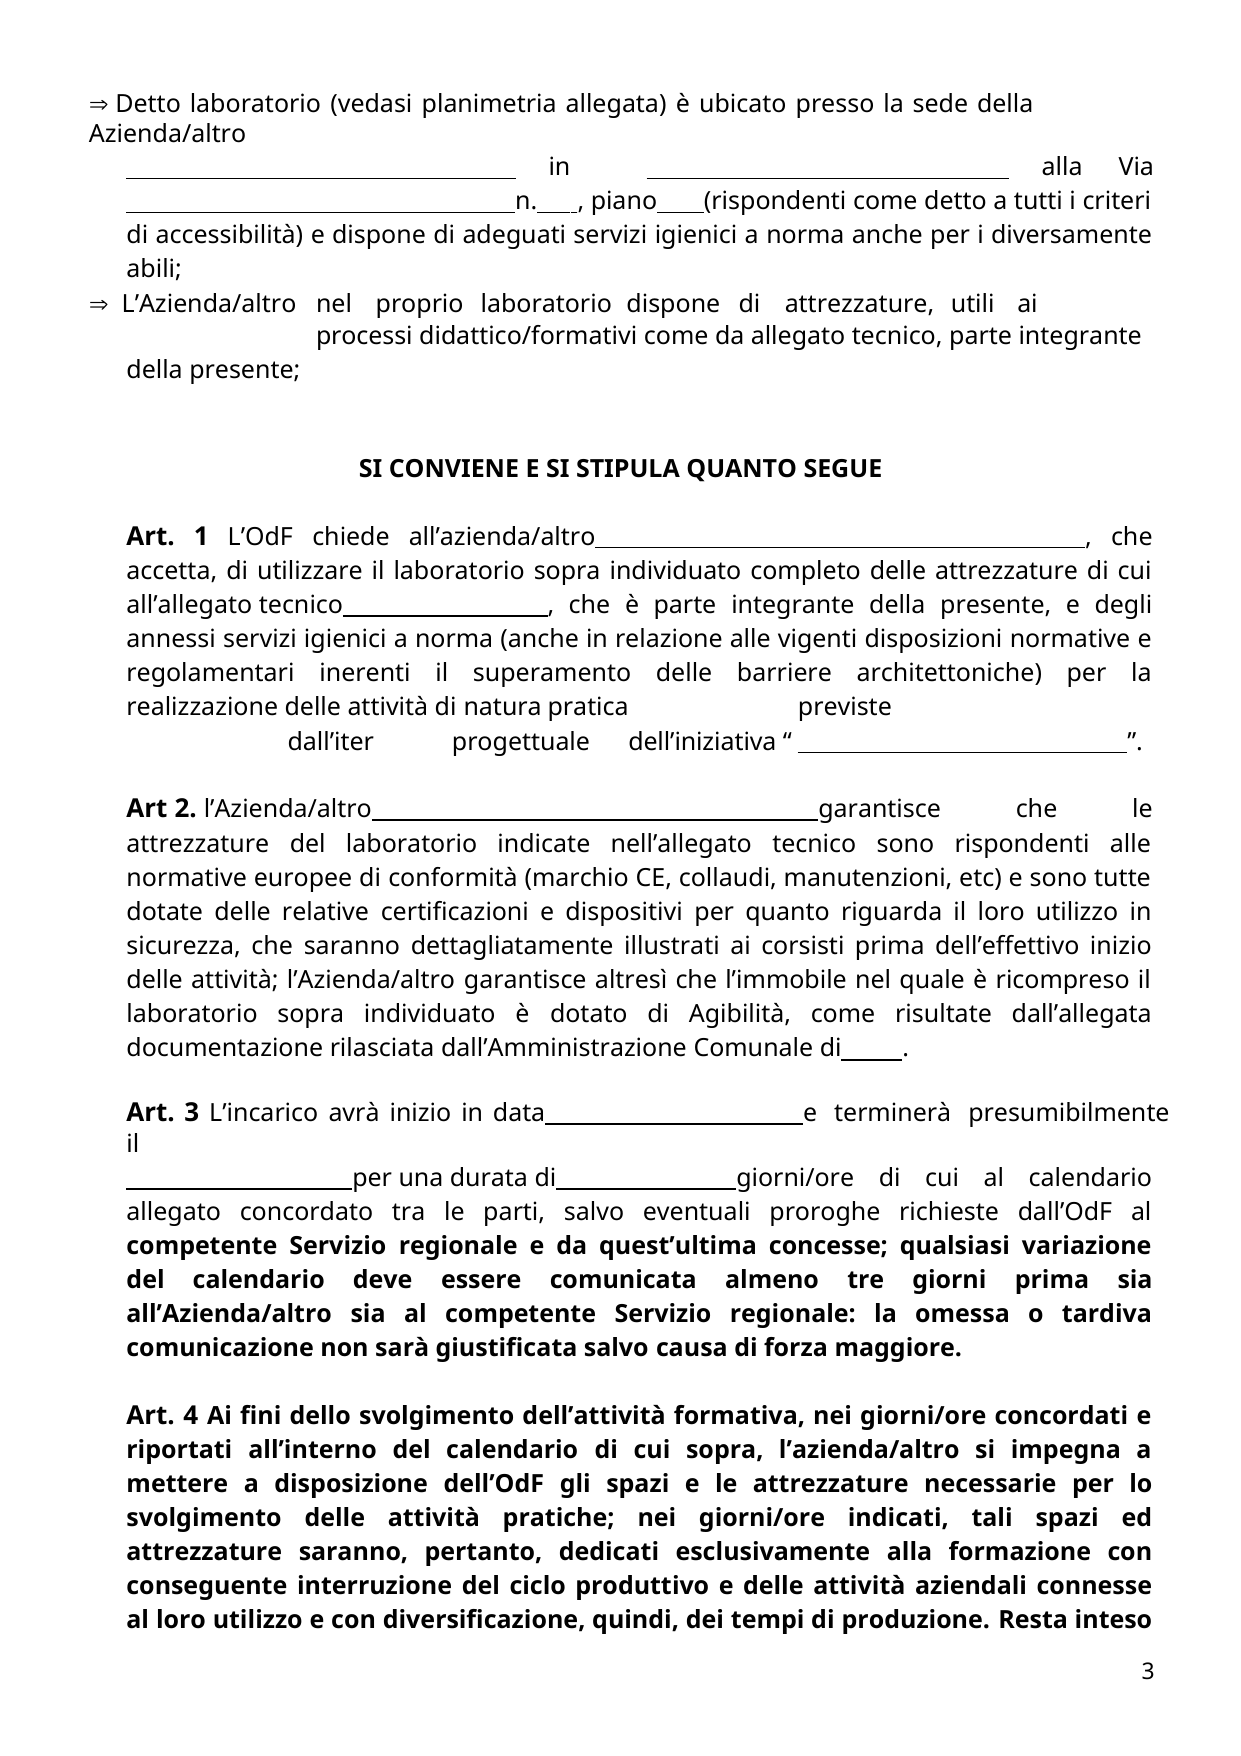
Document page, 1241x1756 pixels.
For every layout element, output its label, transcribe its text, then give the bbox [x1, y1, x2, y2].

text per una durata di giorni/ore di cui al calendario allegato concordato tra le parti, salvo eventuali proroghe richieste dall’OdF al competente Servizio regionale e da quest’ultima concesse; qualsiasi variazione del calendario deve essere comunicata almeno tre giorni prima sia all’Azienda/altro sia al competente Servizio regionale: la omessa o tardiva comunicazione non sarà giustificata salvo causa di forza maggiore. [126, 1159, 1152, 1363]
text Art. 1 L’OdF chiede all’azienda/altro , che accetta, di utilizzare il laboratorio sopra individuato completo delle attrezzature di cui all’allegato tecnico , che è parte integrante della presente, e degli annessi servizi igienici a norma (anche in relazione alle vigenti disposizioni normative e regolamentari inerenti il superamento delle barriere architettoniche) per la realizzazione delle attività di natura pratica previste dall’iter progettuale dell’iniziativa “ ”. [126, 517, 1152, 757]
text n. , piano (rispondenti come detto a tutti i criteri di accessibilità) e dispone di adeguati servizi igienici a norma anche per i diversamente abili; [126, 183, 1152, 285]
text in alla Via [126, 149, 1169, 183]
subtitle SI CONVIENE E SI STIPULA QUANTO SEGUE [77, 451, 1163, 484]
text  L’Azienda/altro nel proprio laboratorio dispone di attrezzature, utili ai processi didattico/formativi come da allegato tecnico, parte integrante della presente; [89, 285, 1152, 386]
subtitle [126, 1396, 1152, 1636]
text  Detto laboratorio (vedasi planimetria allegata) è ubicato presso la sede della Azienda/altro [89, 88, 1169, 149]
text Art. 3 L’incarico avrà inizio in data e terminerà presumibilmente il [126, 1096, 1169, 1159]
text Art 2. l’Azienda/altro garantisce che le attrezzature del laboratorio indicate nell’allegato tecnico sono rispondenti alle normative europee di conformità (marchio CE, collaudi, manutenzioni, etc) e sono tutte dotate delle relative certificazioni e dispositivi per quanto riguarda il loro utilizzo in sicurezza, che saranno dettagliatamente illustrati ai corsisti prima dell’effettivo inizio delle attività; l’Azienda/altro garantisce altresì che l’immobile nel quale è ricompreso il laboratorio sopra individuato è dotato di Agibilità, come risultate dall’allegata documentazione rilasciata dall’Amministrazione Comunale di . [126, 790, 1152, 1064]
